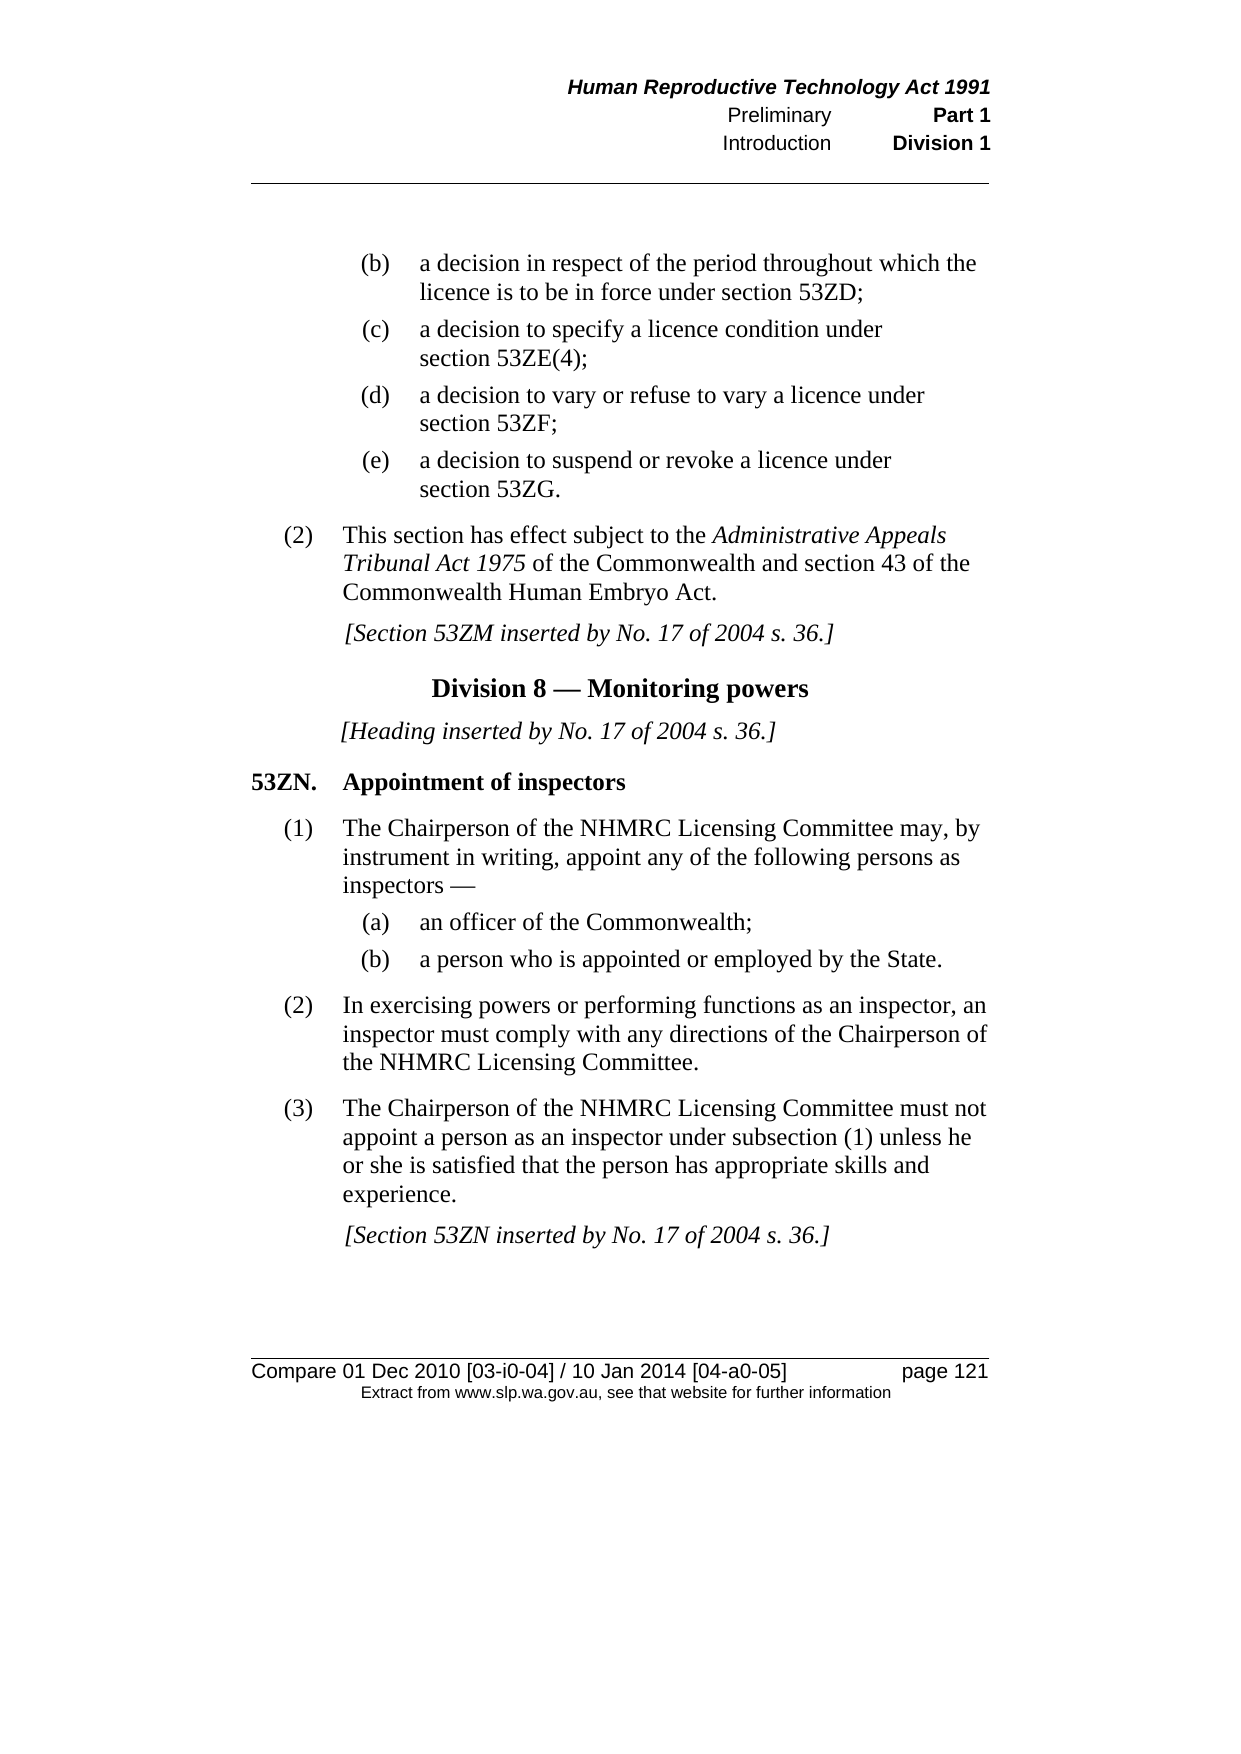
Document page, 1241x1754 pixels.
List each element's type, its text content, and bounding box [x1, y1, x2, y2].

subtitle Division 8 — Monitoring powers [251, 672, 989, 703]
subtitle [Heading inserted by No. 17 of 2004 s. 36.] [251, 716, 989, 744]
text [Section 53ZM inserted by No. 17 of 2004 s. 36.] [251, 618, 989, 647]
text (d) a decision to vary or refuse to vary a licence under section 53ZF; [251, 380, 989, 437]
text (2) In exercising powers or performing functions as an inspector, an inspector must comply with any directions of the Chairperson of the NHMRC Licensing Committee. [251, 990, 989, 1076]
text (b) a person who is appointed or employed by the State. [251, 944, 989, 973]
text (1) The Chairperson of the NHMRC Licensing Committee may, by instrument in writing, appoint any of the following persons as inspectors — [251, 813, 989, 899]
text (e) a decision to suspend or revoke a licence under section 53ZG. [251, 446, 989, 503]
text [Section 53ZN inserted by No. 17 of 2004 s. 36.] [251, 1220, 989, 1249]
text (b) a decision in respect of the period throughout which the licence is to be in force under section 53ZD; [251, 248, 989, 306]
text (c) a decision to specify a licence condition under section 53ZE(4); [251, 314, 989, 371]
text (a) an officer of the Commonwealth; [251, 907, 989, 936]
text (3) The Chairperson of the NHMRC Licensing Committee must not appoint a person as an inspector under subsection (1) unless he or she is satisfied that the person has appropriate skills and experience. [251, 1093, 989, 1208]
subtitle 53ZN. Appointment of inspectors [251, 767, 989, 796]
text (2) This section has effect subject to the Administrative Appeals Tribunal Act 1975 of the Commonwealth and section 43 of the Commonwealth Human Embryo Act. [251, 520, 989, 606]
